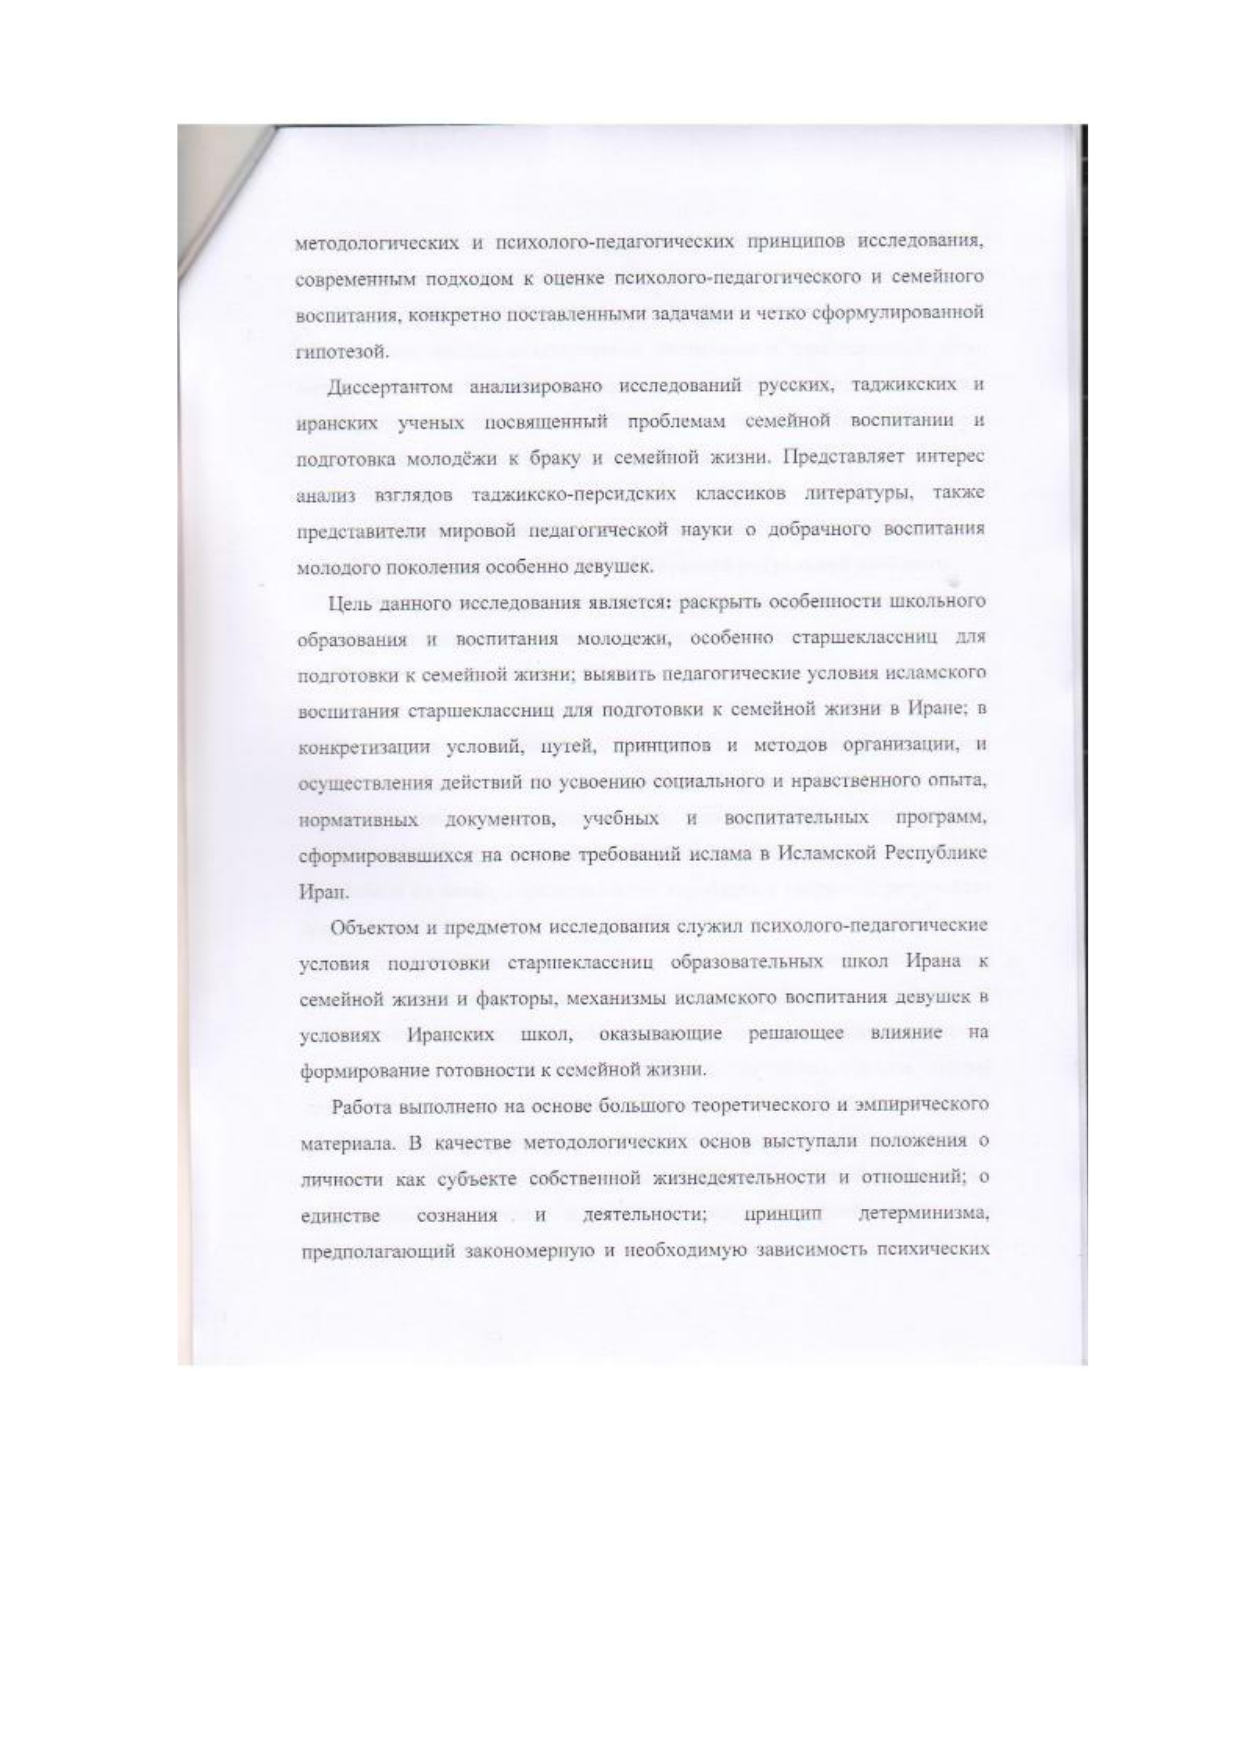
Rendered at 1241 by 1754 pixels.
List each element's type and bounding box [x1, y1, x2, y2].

picture [177, 118, 1089, 1369]
